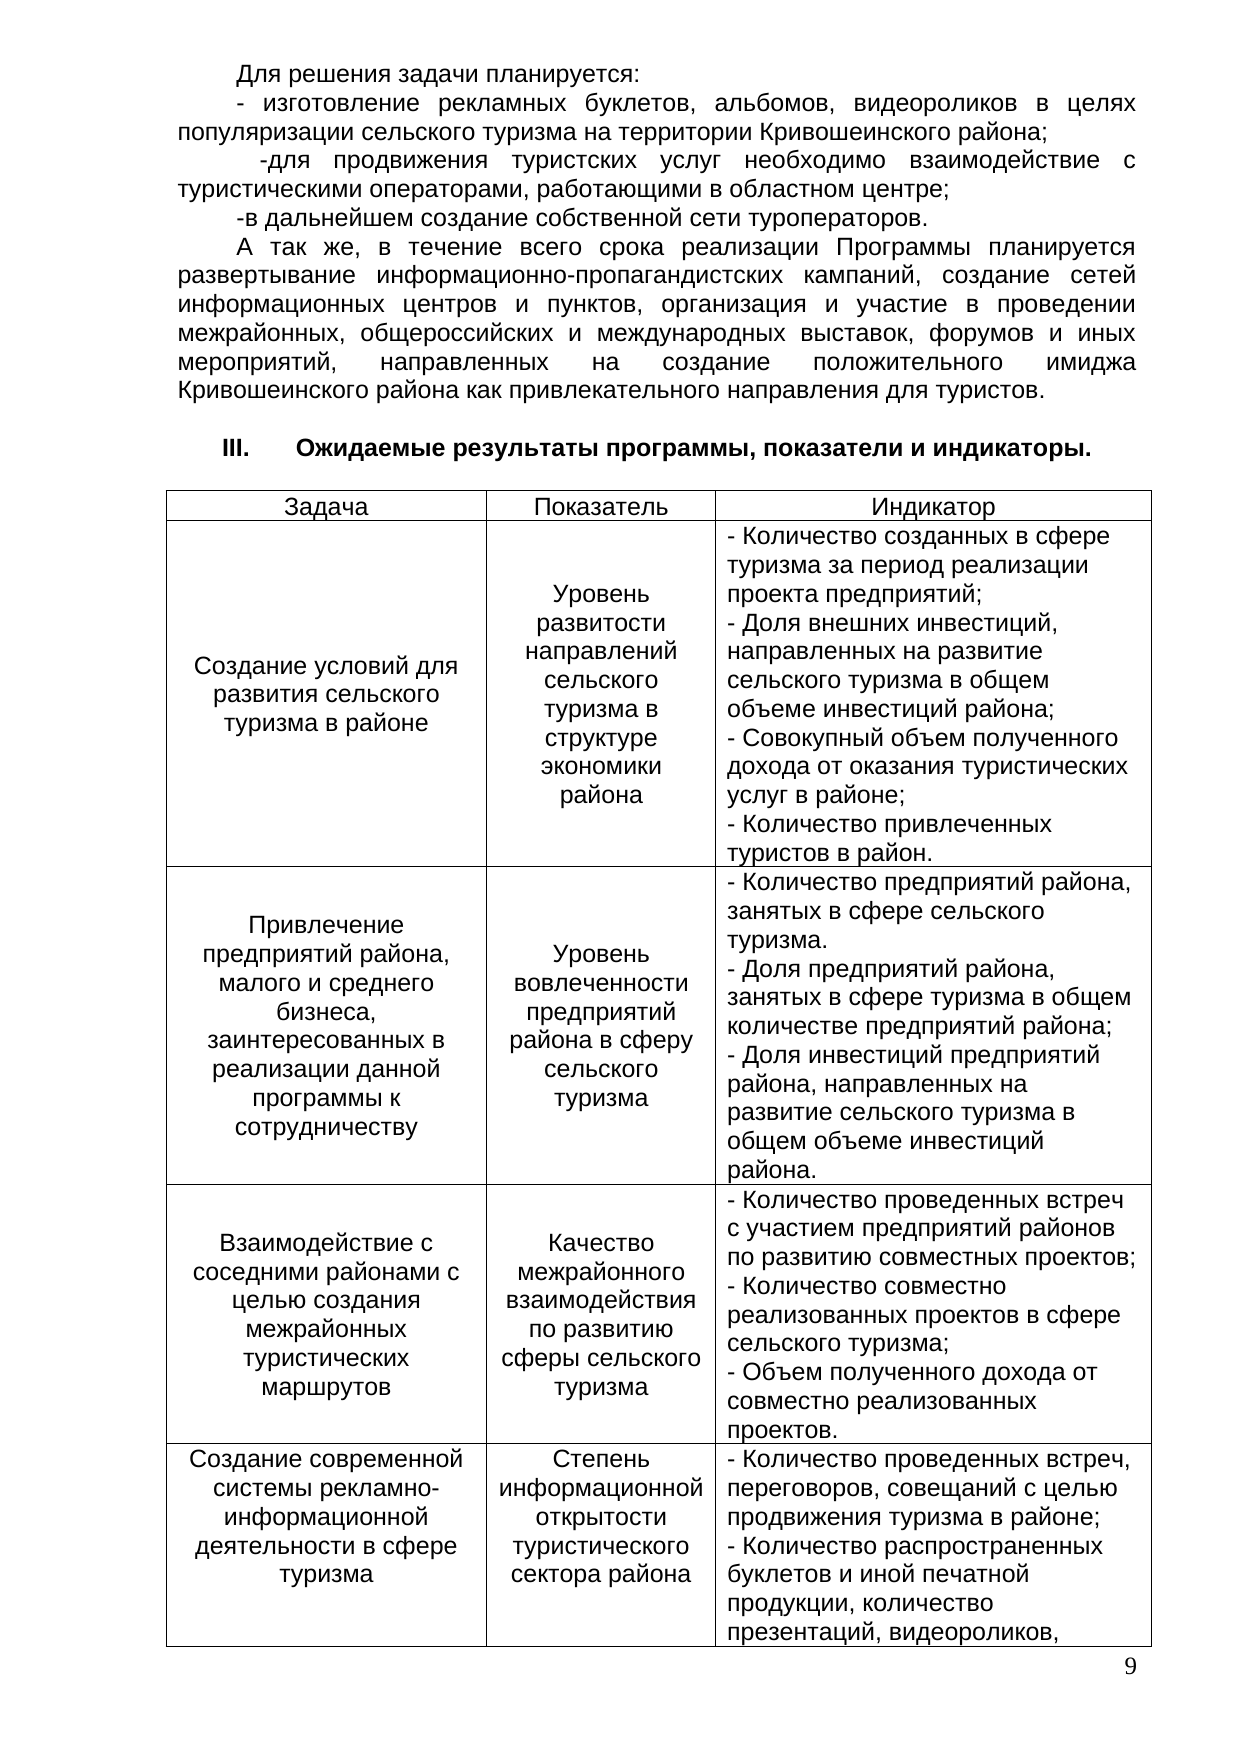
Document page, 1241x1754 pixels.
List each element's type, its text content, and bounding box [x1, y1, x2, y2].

table_header Индикатор [716, 491, 1151, 520]
text -в дальнейшем создание собственной сети туроператоров. [177, 203, 1137, 232]
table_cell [167, 1444, 486, 1646]
table_cell - Количество проведенных встреч с участием предприятий районов по развитию совместных проектов; - Количество совместно реализованных проектов в сфере сельского туризма; - Объем полученного дохода от совместно реализованных проектов. [716, 1185, 1151, 1443]
table_cell - Количество созданных в сфере туризма за период реализации проекта предприятий; - Доля внешних инвестиций, направленных на развитие сельского туризма в общем объеме инвестиций района; - Совокупный объем полученного дохода от оказания туристических услуг в районе; - Количество привлеченных туристов в район. [716, 521, 1151, 866]
table_header Показатель [487, 491, 715, 520]
table_cell Создание условий для развития сельского туризма в районе [167, 521, 486, 866]
table_cell Уровень развитости направлений сельского туризма в структуре экономики района [487, 521, 715, 866]
table_cell Качество межрайонного взаимодействия по развитию сферы сельского туризма [487, 1185, 715, 1443]
table_cell - Количество предприятий района, занятых в сфере сельского туризма. - Доля предприятий района, занятых в сфере туризма в общем количестве предприятий района; - Доля инвестиций предприятий района, направленных на развитие сельского туризма в общем объеме инвестиций района. [716, 867, 1151, 1183]
text А так же, в течение всего срока реализации Программы планируется развертывание информационно-пропагандистских кампаний, создание сетей информационных центров и пунктов, организация и участие в проведении межрайонных, общероссийских и международных выставок, форумов и иных мероприятий, направленных на создание положительного имиджа Кривошеинского района как привлекательного направления для туристов. [177, 232, 1137, 404]
list Ожидаемые результаты программы, показатели и индикаторы. [177, 433, 1137, 462]
table_cell Привлечение предприятий района, малого и среднего бизнеса, заинтересованных в реализации данной программы к сотрудничеству [167, 867, 486, 1183]
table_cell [716, 1444, 1151, 1646]
text Для решения задачи планируется: [177, 59, 1137, 88]
text - изготовление рекламных буклетов, альбомов, видеороликов в целях популяризации сельского туризма на территории Кривошеинского района; [177, 88, 1137, 145]
table_cell Взаимодействие с соседними районами с целью создания межрайонных туристических маршрутов [167, 1185, 486, 1443]
table_cell Уровень вовлеченности предприятий района в сферу сельского туризма [487, 867, 715, 1183]
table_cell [487, 1444, 715, 1646]
text -для продвижения туристских услуг необходимо взаимодействие с туристическими операторами, работающими в областном центре; [177, 145, 1137, 203]
table_header Задача [167, 491, 486, 520]
